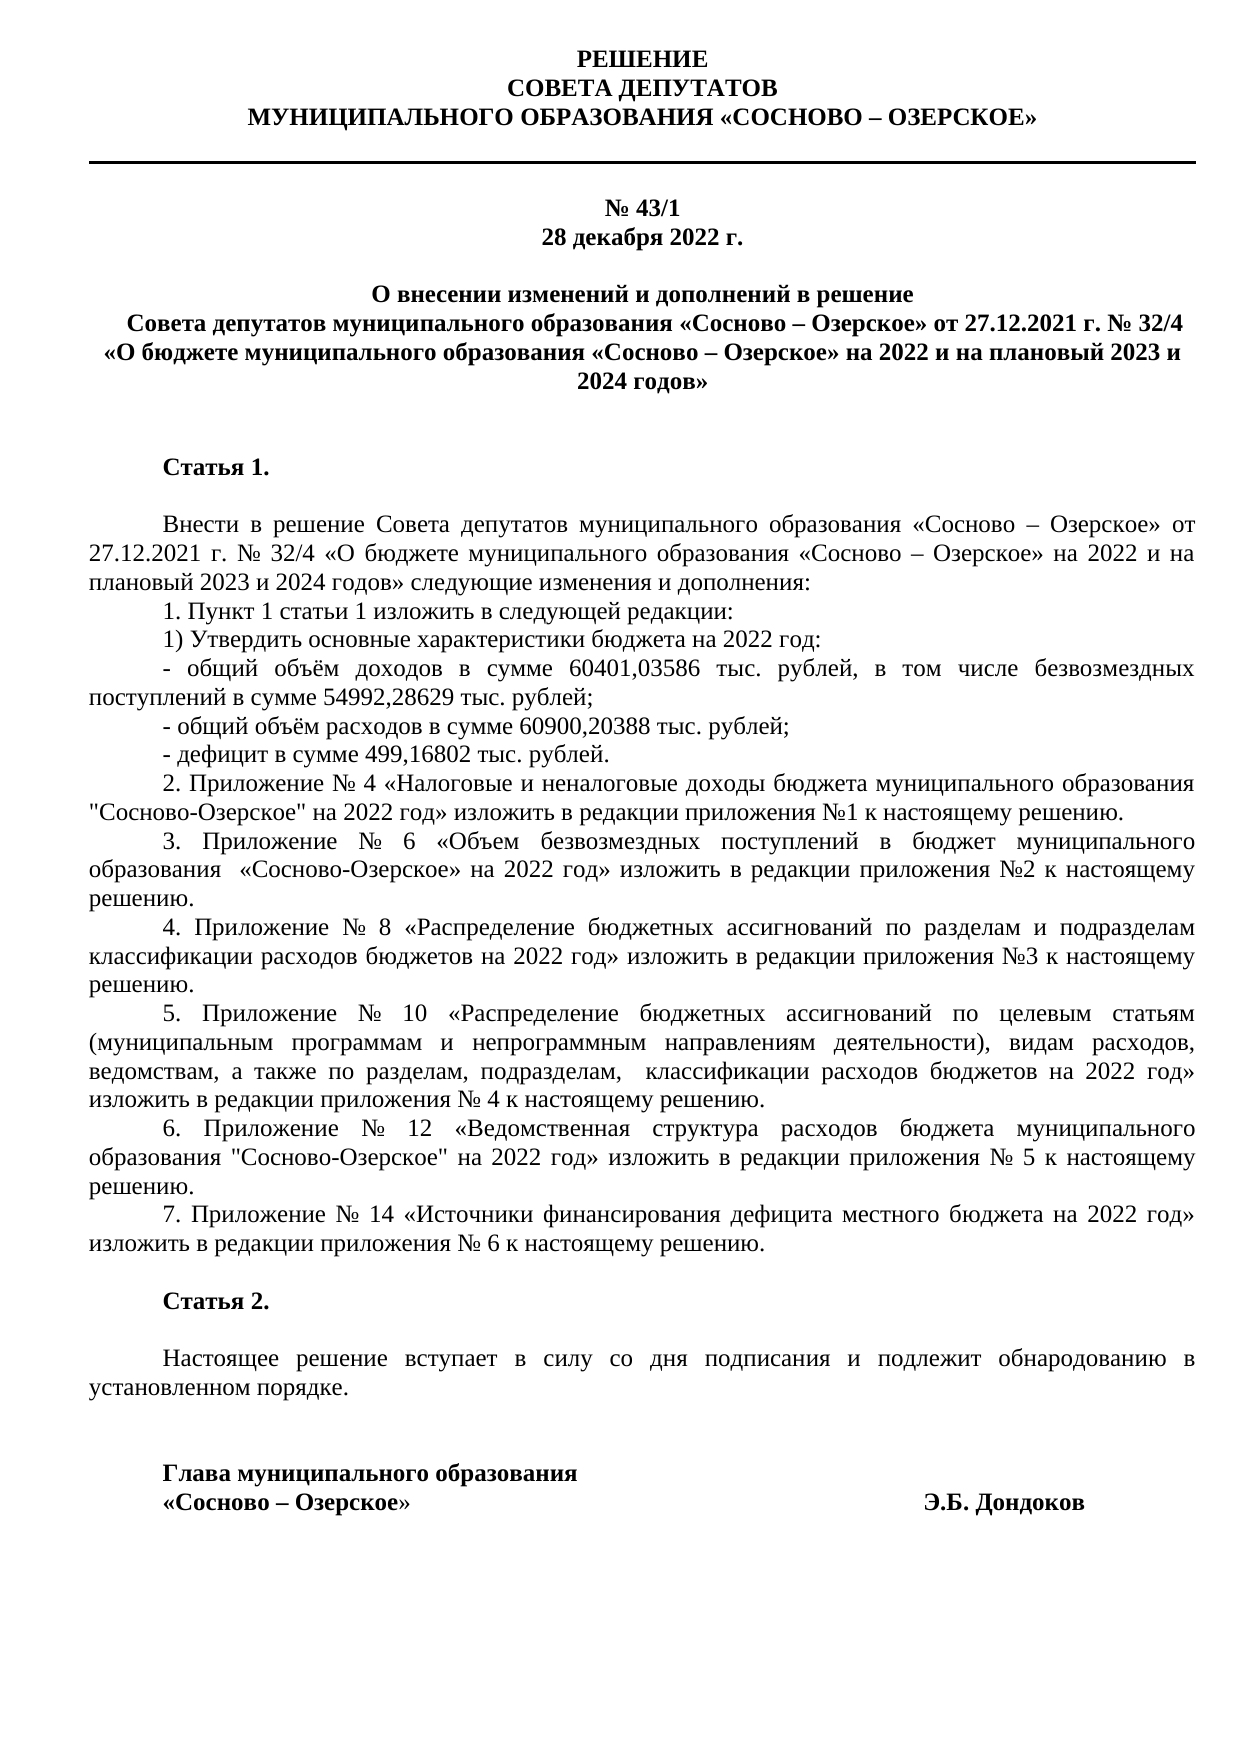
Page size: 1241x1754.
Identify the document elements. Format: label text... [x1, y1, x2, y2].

text 1. Пункт 1 статьи 1 изложить в следующей редакции: [89, 596, 1196, 624]
text СОВЕТА ДЕПУТАТОВ [89, 73, 1196, 102]
text 28 декабря 2022 г. [89, 222, 1196, 251]
text 7. Приложение № 14 «Источники финансирования дефицита местного бюджета на 2022 год» изложить в редакции приложения № 6 к настоящему решению. [89, 1199, 1196, 1257]
text Статья 2. [89, 1286, 1196, 1314]
text 5. Приложение № 10 «Распределение бюджетных ассигнований по целевым статьям (муниципальным программам и непрограммным направлениям деятельности), видам расходов, ведомствам, а также по разделам, подразделам, классификации расходов бюджетов на 2022 год» изложить в редакции приложения № 4 к настоящему решению. [89, 998, 1196, 1113]
text 6. Приложение № 12 «Ведомственная структура расходов бюджета муниципального образования "Сосново-Озерское" на 2022 год» изложить в редакции приложения № 5 к настоящему решению. [89, 1113, 1196, 1199]
text - общий объём расходов в сумме 60900,20388 тыс. рублей; [89, 711, 1196, 739]
text Настоящее решение вступает в силу со дня подписания и подлежит обнародованию в установленном порядке. [89, 1343, 1196, 1401]
text О внесении изменений и дополнений в решение [89, 279, 1196, 308]
text - дефицит в сумме 499,16802 тыс. рублей. [89, 739, 1196, 768]
text «Сосново – Озерское» Э.Б. Дондоков [89, 1487, 1196, 1516]
text 1) Утвердить основные характеристики бюджета на 2022 год: [89, 624, 1196, 653]
text Статья 1. [89, 452, 1196, 481]
text 4. Приложение № 8 «Распределение бюджетных ассигнований по разделам и подразделам классификации расходов бюджетов на 2022 год» изложить в редакции приложения №3 к настоящему решению. [89, 912, 1196, 998]
text - общий объём доходов в сумме 60401,03586 тыс. рублей, в том числе безвозмездных поступлений в сумме 54992,28629 тыс. рублей; [89, 653, 1196, 711]
text Внести в решение Совета депутатов муниципального образования «Сосново – Озерское» от 27.12.2021 г. № 32/4 «О бюджете муниципального образования «Сосново – Озерское» на 2022 и на плановый 2023 и 2024 годов» следующие изменения и дополнения: [89, 509, 1196, 596]
text 2. Приложение № 4 «Налоговые и неналоговые доходы бюджета муниципального образования "Сосново-Озерское" на 2022 год» изложить в редакции приложения №1 к настоящему решению. [89, 768, 1196, 826]
text Глава муниципального образования [89, 1458, 1196, 1487]
text РЕШЕНИЕ [89, 44, 1196, 73]
text МУНИЦИПАЛЬНОГО ОБРАЗОВАНИЯ «СОСНОВО – ОЗЕРСКОЕ» [89, 102, 1196, 131]
text 3. Приложение № 6 «Объем безвозмездных поступлений в бюджет муниципального образования «Сосново-Озерское» на 2022 год» изложить в редакции приложения №2 к настоящему решению. [89, 826, 1196, 912]
text № 43/1 [89, 193, 1196, 222]
text Совета депутатов муниципального образования «Сосново – Озерское» от 27.12.2021 г. № 32/4 «О бюджете муниципального образования «Сосново – Озерское» на 2022 и на плановый 2023 и 2024 годов» [89, 308, 1196, 394]
